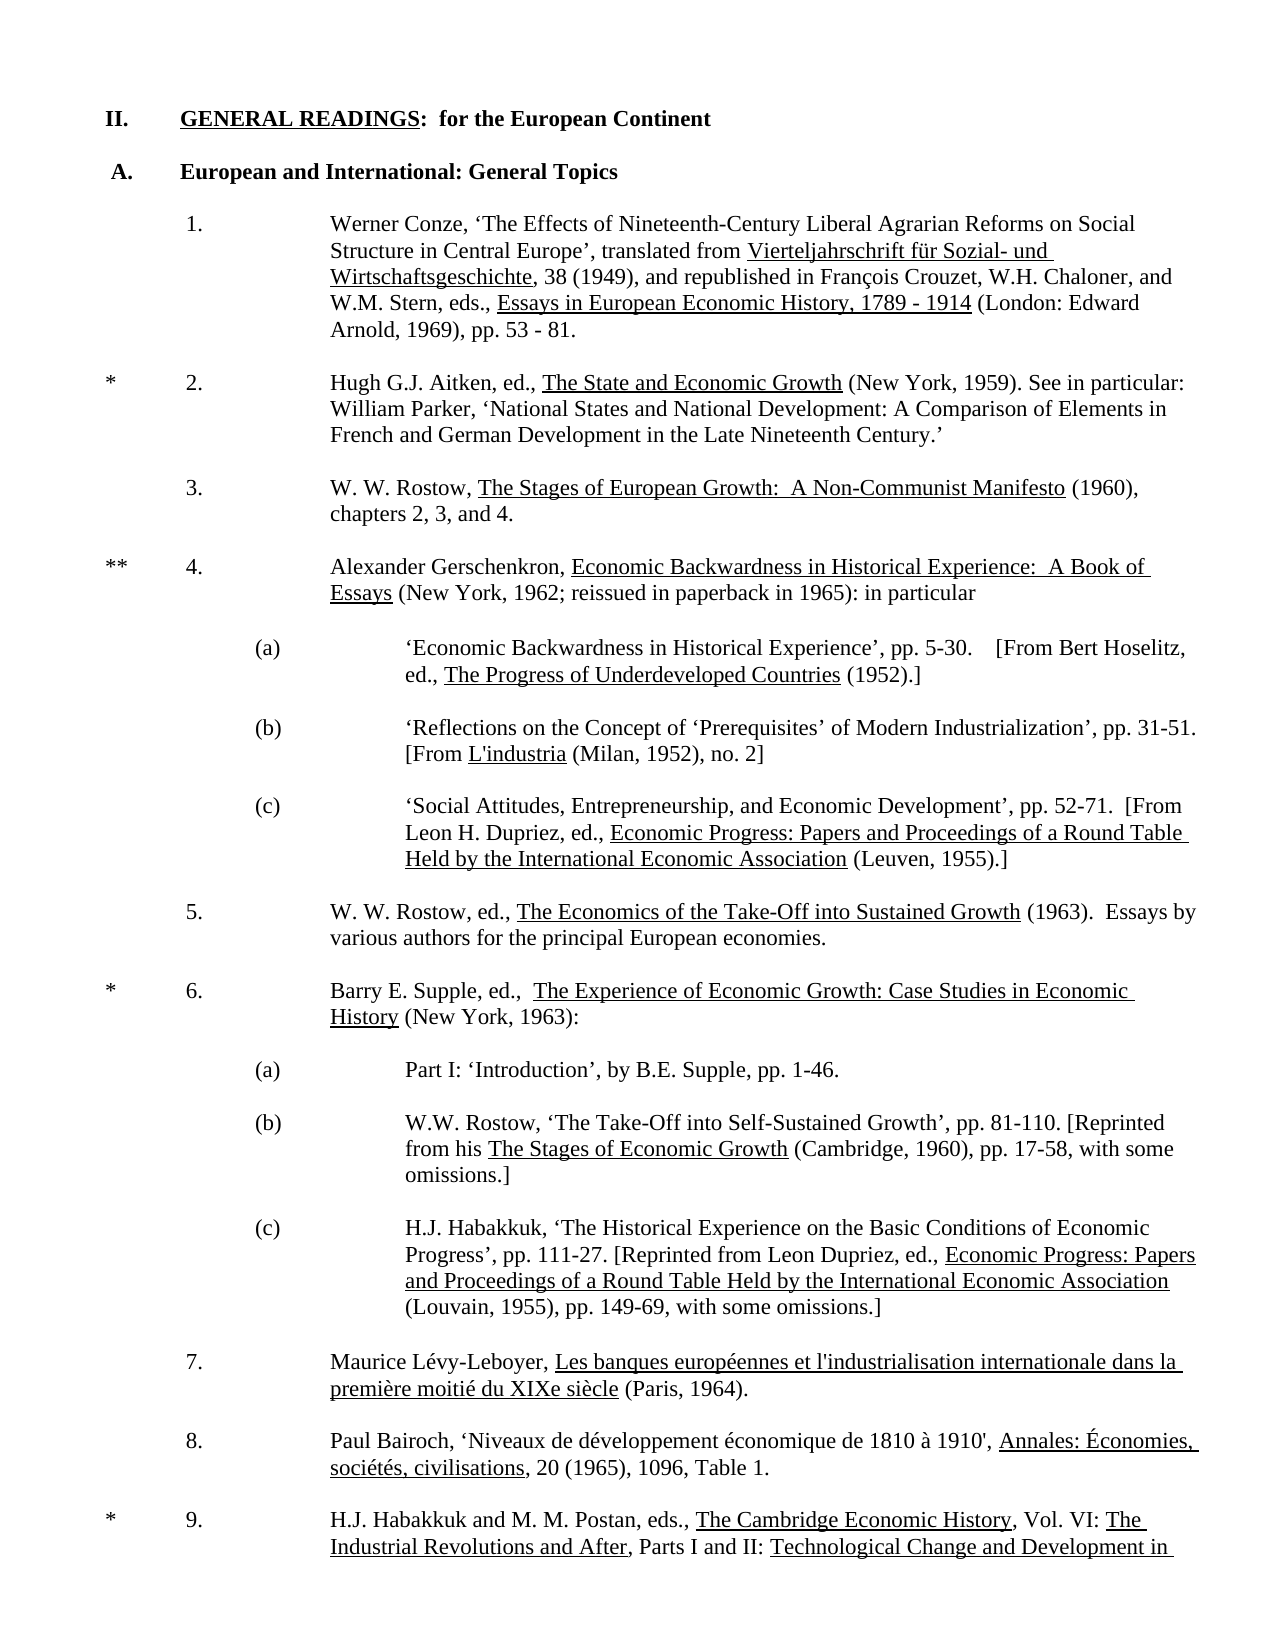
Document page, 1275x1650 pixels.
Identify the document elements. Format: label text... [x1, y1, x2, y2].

text 3. W. W. Rostow, The Stages of European Growth: A Non-Communist Manifesto (1960), chapters 2, 3, and 4. [180, 474, 1200, 527]
text A. European and International: General Topics [105, 158, 1200, 184]
text 7. Maurice Lévy-Leboyer, Les banques européennes et l'industrialisation internationale dans la première moitié du XIXe siècle (Paris, 1964). [180, 1348, 1200, 1401]
text ** 4. Alexander Gerschenkron, Economic Backwardness in Historical Experience: A Book of Essays (New York, 1962; reissued in paperback in 1965): in particular [105, 553, 1200, 606]
text (a) ‘Economic Backwardness in Historical Experience’, pp. 5-30. [From Bert Hoselitz, ed., The Progress of Underdeveloped Countries (1952).] [255, 634, 1200, 687]
text (b) ‘Reflections on the Concept of ‘Prerequisites’ of Modern Industrialization’, pp. 31-51. [From L'industria (Milan, 1952), no. 2] [255, 713, 1200, 766]
text (a) Part I: ‘Introduction’, by B.E. Supple, pp. 1-46. [255, 1056, 1200, 1082]
text (b) W.W. Rostow, ‘The Take-Off into Self-Sustained Growth’, pp. 81-110. [Reprinted from his The Stages of Economic Growth (Cambridge, 1960), pp. 17-58, with some omissions.] [255, 1109, 1200, 1188]
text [105, 1507, 1200, 1559]
text (c) H.J. Habakkuk, ‘The Historical Experience on the Basic Conditions of Economic Progress’, pp. 111-27. [Reprinted from Leon Dupriez, ed., Economic Progress: Papers and Proceedings of a Round Table Held by the International Economic Association (Louvain, 1955), pp. 149-69, with some omissions.] [255, 1214, 1200, 1320]
text * 6. Barry E. Supple, ed., The Experience of Economic Growth: Case Studies in Economic History (New York, 1963): [105, 977, 1200, 1030]
text 8. Paul Bairoch, ‘Niveaux de développement économique de 1810 à 1910', Annales: Économies, sociétés, civilisations, 20 (1965), 1096, Table 1. [180, 1427, 1200, 1480]
text 5. W. W. Rostow, ed., The Economics of the Take-Off into Sustained Growth (1963). Essays by various authors for the principal European economies. [180, 898, 1200, 951]
text * 2. Hugh G.J. Aitken, ed., The State and Economic Growth (New York, 1959). See in particular: William Parker, ‘National States and National Development: A Comparison of Elements in French and German Development in the Late Nineteenth Century.’ [105, 368, 1200, 448]
text 1. Werner Conze, ‘The Effects of Nineteenth-Century Liberal Agrarian Reforms on Social Structure in Central Europe’, translated from Vierteljahrschrift für Sozial- und Wirtschaftsgeschichte, 38 (1949), and republished in François Crouzet, W.H. Chaloner, and W.M. Stern, eds., Essays in European Economic History, 1789 - 1914 (London: Edward Arnold, 1969), pp. 53 - 81. [180, 210, 1200, 342]
text (c) ‘Social Attitudes, Entrepreneurship, and Economic Development’, pp. 52-71. [From Leon H. Dupriez, ed., Economic Progress: Papers and Proceedings of a Round Table Held by the International Economic Association (Leuven, 1955).] [255, 793, 1200, 872]
text II. GENERAL READINGS: for the European Continent [105, 105, 1200, 131]
